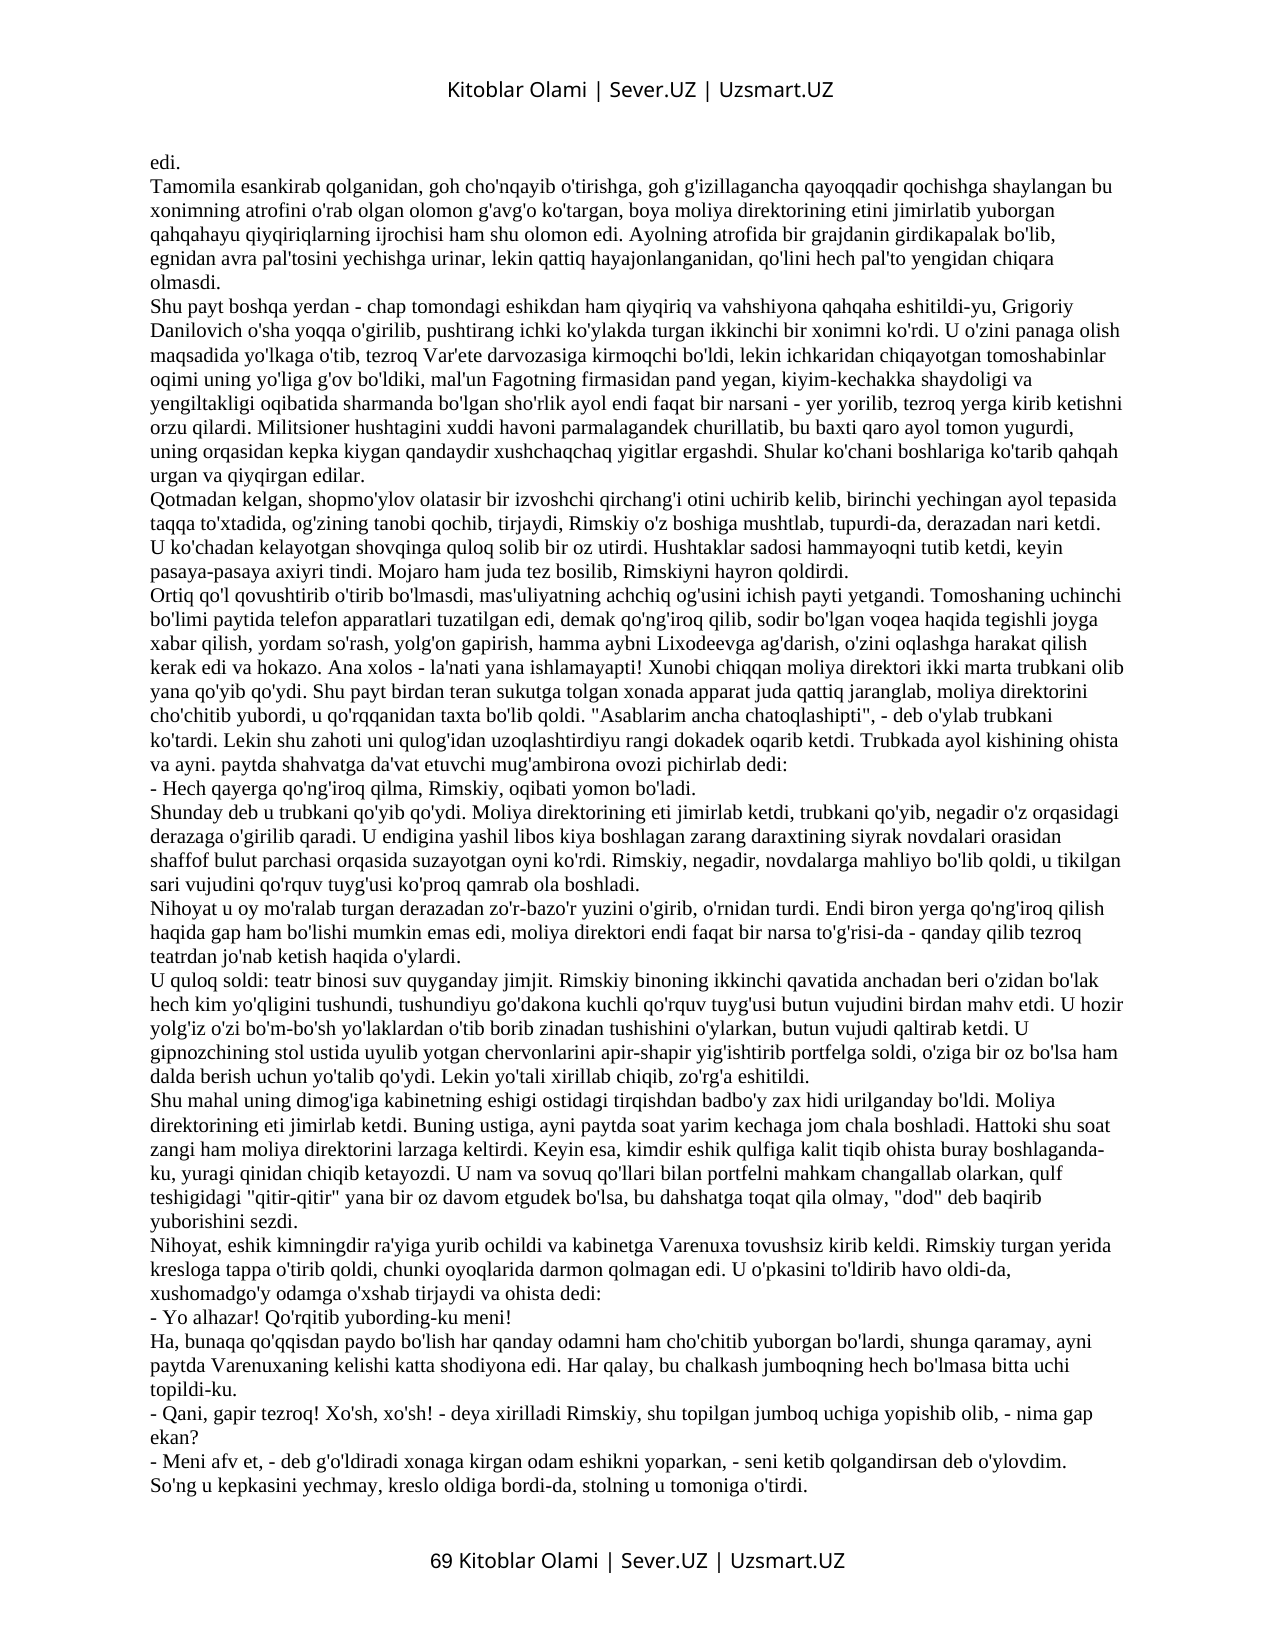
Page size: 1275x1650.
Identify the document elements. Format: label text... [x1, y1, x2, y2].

text Shu payt boshqa yerdan - chap tomondagi eshikdan ham qiyqiriq va vahshiyona qahqaha eshitildi-yu, Grigoriy Danilovich o'sha yoqqa o'girilib, pushtirang ichki ko'ylakda turgan ikkinchi bir xonimni ko'rdi. U o'zini panaga olish maqsadida yo'lkaga o'tib, tezroq Var'ete darvozasiga kirmoqchi bo'ldi, lekin ichkaridan chiqayotgan tomoshabinlar oqimi uning yo'liga g'ov bo'ldiki, mal'un Fagotning firmasidan pand yegan, kiyim-kechakka shaydoligi va yengiltakligi oqibatida sharmanda bo'lgan sho'rlik ayol endi faqat bir narsani - yer yorilib, tezroq yerga kirib ketishni orzu qilardi. Militsioner hushtagini xuddi havoni parmalagandek churillatib, bu baxti qaro ayol tomon yugurdi, uning orqasidan kepka kiygan qandaydir xushchaqchaq yigitlar ergashdi. Shular ko'chani boshlariga ko'tarib qahqah urgan va qiyqirgan edilar. [150, 294, 1125, 487]
text Tamomila esankirab qolganidan, goh cho'nqayib o'tirishga, goh g'izillagancha qayoqqadir qochishga shaylangan bu xonimning atrofini o'rab olgan olomon g'avg'o ko'targan, boya moliya direktorining etini jimirlatib yuborgan qahqahayu qiyqiriqlarning ijrochisi ham shu olomon edi. Ayolning atrofida bir grajdanin girdikapalak bo'lib, egnidan avra pal'tosini yechishga urinar, lekin qattiq hayajonlanganidan, qo'lini hech pal'to yengidan chiqara olmasdi. [150, 174, 1125, 294]
text U ko'chadan kelayotgan shovqinga quloq solib bir oz utirdi. Hushtaklar sadosi hammayoqni tutib ketdi, keyin pasaya-pasaya axiyri tindi. Mojaro ham juda tez bosilib, Rimskiyni hayron qoldirdi. [150, 535, 1125, 583]
text Ortiq qo'l qovushtirib o'tirib bo'lmasdi, mas'uliyatning achchiq og'usini ichish payti yetgandi. Tomoshaning uchinchi bo'limi paytida telefon apparatlari tuzatilgan edi, demak qo'ng'iroq qilib, sodir bo'lgan voqea haqida tegishli joyga xabar qilish, yordam so'rash, yolg'on gapirish, hamma aybni Lixodeevga ag'darish, o'zini oqlashga harakat qilish kerak edi va hokazo. Ana xolos - la'nati yana ishlamayapti! Xunobi chiqqan moliya direktori ikki marta trubkani olib yana qo'yib qo'ydi. Shu payt birdan teran sukutga tolgan xonada apparat juda qattiq jaranglab, moliya direktorini cho'chitib yubordi, u qo'rqqanidan taxta bo'lib qoldi. "Asablarim ancha chatoqlashipti", - deb o'ylab trubkani ko'tardi. Lekin shu zahoti uni qulog'idan uzoqlashtirdiyu rangi dokadek oqarib ketdi. Trubkada ayol kishining ohista va ayni. paytda shahvatga da'vat etuvchi mug'ambirona ovozi pichirlab dedi: [150, 583, 1125, 776]
text Shunday deb u trubkani qo'yib qo'ydi. Moliya direktorining eti jimirlab ketdi, trubkani qo'yib, negadir o'z orqasidagi derazaga o'girilib qaradi. U endigina yashil libos kiya boshlagan zarang daraxtining siyrak novdalari orasidan shaffof bulut parchasi orqasida suzayotgan oyni ko'rdi. Rimskiy, negadir, novdalarga mahliyo bo'lib qoldi, u tikilgan sari vujudini qo'rquv tuyg'usi ko'proq qamrab ola boshladi. [150, 800, 1125, 896]
text Nihoyat, eshik kimningdir ra'yiga yurib ochildi va kabinetga Varenuxa tovushsiz kirib keldi. Rimskiy turgan yerida kresloga tappa o'tirib qoldi, chunki oyoqlarida darmon qolmagan edi. U o'pkasini to'ldirib havo oldi-da, xushomadgo'y odamga o'xshab tirjaydi va ohista dedi: [150, 1233, 1125, 1305]
text Ha, bunaqa qo'qqisdan paydo bo'lish har qanday odamni ham cho'chitib yuborgan bo'lardi, shunga qaramay, ayni paytda Varenuxaning kelishi katta shodiyona edi. Har qalay, bu chalkash jumboqning hech bo'lmasa bitta uchi topildi-ku. [150, 1329, 1125, 1401]
text - Yo alhazar! Qo'rqitib yubording-ku meni! [150, 1305, 1125, 1329]
text - Meni afv et, - deb g'o'ldiradi xonaga kirgan odam eshikni yoparkan, - seni ketib qolgandirsan deb o'ylovdim. [150, 1449, 1125, 1473]
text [150, 150, 1125, 174]
text Nihoyat u oy mo'ralab turgan derazadan zo'r-bazo'r yuzini o'girib, o'rnidan turdi. Endi biron yerga qo'ng'iroq qilish haqida gap ham bo'lishi mumkin emas edi, moliya direktori endi faqat bir narsa to'g'risi-da - qanday qilib tezroq teatrdan jo'nab ketish haqida o'ylardi. [150, 896, 1125, 968]
text - Qani, gapir tezroq! Xo'sh, xo'sh! - deya xirilladi Rimskiy, shu topilgan jumboq uchiga yopishib olib, - nima gap ekan? [150, 1401, 1125, 1449]
text U quloq soldi: teatr binosi suv quyganday jimjit. Rimskiy binoning ikkinchi qavatida anchadan beri o'zidan bo'lak hech kim yo'qligini tushundi, tushundiyu go'dakona kuchli qo'rquv tuyg'usi butun vujudini birdan mahv etdi. U hozir yolg'iz o'zi bo'm-bo'sh yo'laklardan o'tib borib zinadan tushishini o'ylarkan, butun vujudi qaltirab ketdi. U gipnozchining stol ustida uyulib yotgan chervonlarini apir-shapir yig'ishtirib portfelga soldi, o'ziga bir oz bo'lsa ham dalda berish uchun yo'talib qo'ydi. Lekin yo'tali xirillab chiqib, zo'rg'a eshitildi. [150, 968, 1125, 1088]
text - Hech qayerga qo'ng'iroq qilma, Rimskiy, oqibati yomon bo'ladi. [150, 776, 1125, 800]
text Shu mahal uning dimog'iga kabinetning eshigi ostidagi tirqishdan badbo'y zax hidi urilganday bo'ldi. Moliya direktorining eti jimirlab ketdi. Buning ustiga, ayni paytda soat yarim kechaga jom chala boshladi. Hattoki shu soat zangi ham moliya direktorini larzaga keltirdi. Keyin esa, kimdir eshik qulfiga kalit tiqib ohista buray boshlaganda-ku, yuragi qinidan chiqib ketayozdi. U nam va sovuq qo'llari bilan portfelni mahkam changallab olarkan, qulf teshigidagi "qitir-qitir" yana bir oz davom etgudek bo'lsa, bu dahshatga toqat qila olmay, "dod" deb baqirib yuborishini sezdi. [150, 1088, 1125, 1233]
text Qotmadan kelgan, shopmo'ylov olatasir bir izvoshchi qirchang'i otini uchirib kelib, birinchi yechingan ayol tepasida taqqa to'xtadida, og'zining tanobi qochib, tirjaydi, Rimskiy o'z boshiga mushtlab, tupurdi-da, derazadan nari ketdi. [150, 487, 1125, 535]
text So'ng u kepkasini yechmay, kreslo oldiga bordi-da, stolning u tomoniga o'tirdi. [150, 1473, 1125, 1497]
